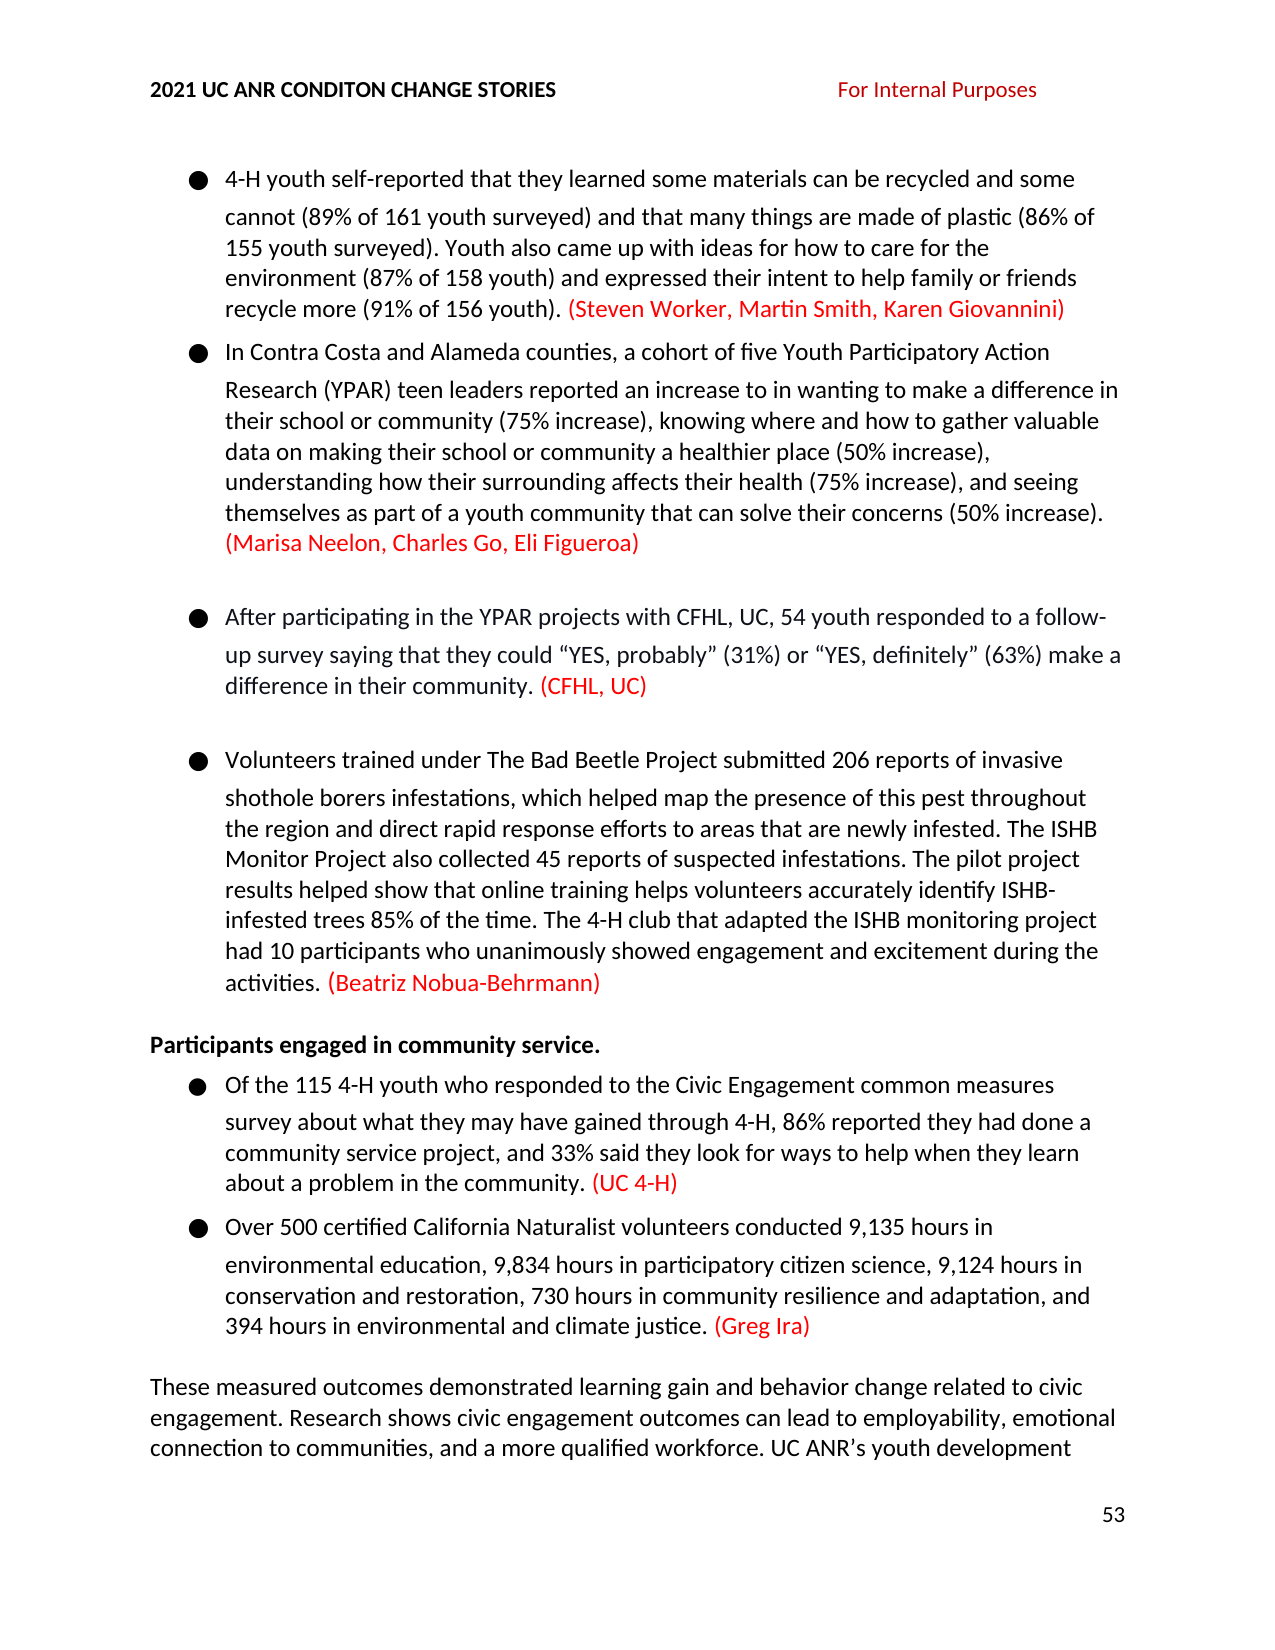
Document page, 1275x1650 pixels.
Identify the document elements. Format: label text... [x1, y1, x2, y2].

text Participants engaged in community service. [150, 1029, 1125, 1059]
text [150, 1371, 1125, 1463]
list Volunteers trained under The Bad Beetle Project submitted 206 reports of invasive shothole borers infestations, which helped map the presence of this pest throughout the region and direct rapid response efforts to areas that are newly infested. The ISHB Monitor Project also collected 45 reports of suspected infestations. The pilot project results helped show that online training helps volunteers accurately identify ISHB-infested trees 85% of the time. The 4-H club that adapted the ISHB monitoring project had 10 participants who unanimously showed engagement and excitement during the activities. (Beatriz Nobua-Behrmann) [187, 731, 1125, 998]
list Over 500 certified California Naturalist volunteers conducted 9,135 hours in environmental education, 9,834 hours in participatory citizen science, 9,124 hours in conservation and restoration, 730 hours in community resilience and adaptation, and 394 hours in environmental and climate justice. (Greg Ira) [187, 1198, 1125, 1341]
list After participating in the YPAR projects with CFHL, UC, 54 youth responded to a follow-up survey saying that they could “YES, probably” (31%) or “YES, definitely” (63%) make a difference in their community. (CFHL, UC) [187, 588, 1125, 701]
list 4-H youth self-reported that they learned some materials can be recycled and some cannot (89% of 161 youth surveyed) and that many things are made of plastic (86% of 155 youth surveyed). Youth also came up with ideas for how to care for the environment (87% of 158 youth) and expressed their intent to help family or friends recycle more (91% of 156 youth). (Steven Worker, Martin Smith, Karen Giovannini) [187, 150, 1125, 323]
list Of the 115 4-H youth who responded to the Civic Engagement common measures survey about what they may have gained through 4-H, 86% reported they had done a community service project, and 33% said they look for ways to help when they learn about a problem in the community. (UC 4-H) [187, 1059, 1125, 1198]
list In Contra Costa and Alameda counties, a cohort of five Youth Participatory Action Research (YPAR) teen leaders reported an increase to in wanting to make a difference in their school or community (75% increase), knowing where and how to gather valuable data on making their school or community a healthier place (50% increase), understanding how their surrounding affects their health (75% increase), and seeing themselves as part of a youth community that can solve their concerns (50% increase). (Marisa Neelon, Charles Go, Eli Figueroa) [187, 323, 1125, 558]
